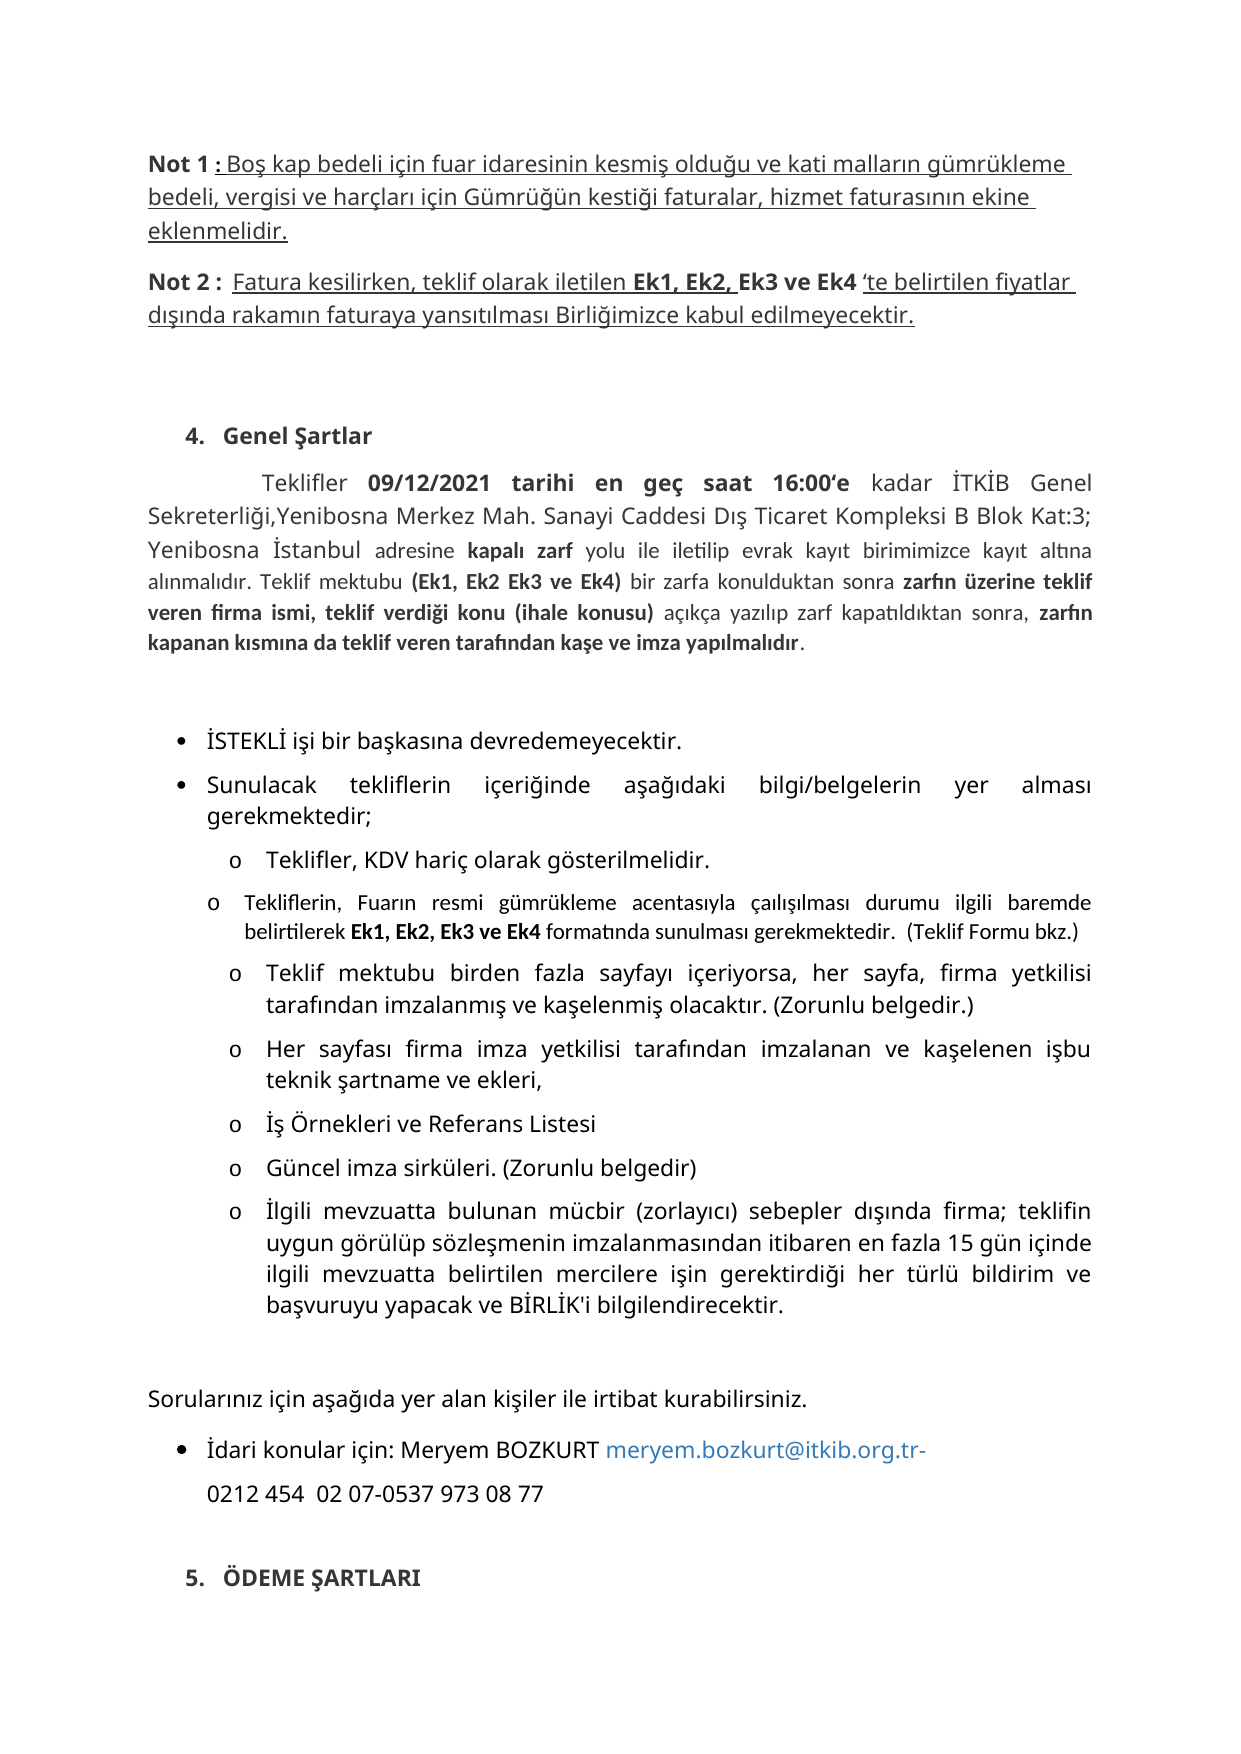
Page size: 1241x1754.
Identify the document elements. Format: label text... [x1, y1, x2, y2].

list İdari konular için: Meryem BOZKURT meryem.bozkurt@itkib.org.tr- [177, 1434, 1093, 1465]
list Teklifler, KDV hariç olarak gösterilmelidir. [228, 844, 1093, 875]
list Genel Şartlar [185, 419, 1093, 451]
list Güncel imza sirküleri. (Zorunlu belgedir) [228, 1151, 1093, 1183]
list ÖDEME ŞARTLARI [185, 1562, 1093, 1593]
text Sorularınız için aşağıda yer alan kişiler ile irtibat kurabilirsiniz. [148, 1383, 1093, 1414]
list Her sayfası firma imza yetkilisi tarafından imzalanan ve kaşelenen işbu teknik şartname ve ekleri, [228, 1032, 1093, 1095]
list İSTEKLİ işi bir başkasına devredemeyecektir. [177, 725, 1093, 756]
list Teklif mektubu birden fazla sayfayı içeriyorsa, her sayfa, firma yetkilisi tarafından imzalanmış ve kaşelenmiş olacaktır. (Zorunlu belgedir.) [228, 957, 1093, 1020]
text 0212 454 02 07-0537 973 08 77 [207, 1477, 1093, 1509]
list Tekliflerin, Fuarın resmi gümrükleme acentasıyla çaılışılması durumu ilgili baremde belirtilerek Ek1, Ek2, Ek3 ve Ek4 formatında sunulması gerekmektedir. (Teklif Formu bkz.) [207, 888, 1093, 945]
text Not 2 : Fatura kesilirken, teklif olarak iletilen Ek1, Ek2, Ek3 ve Ek4 ‘te belirtilen fiyatlar dışında rakamın faturaya yansıtılması Birliğimizce kabul edilmeyecektir. [148, 266, 1093, 361]
text Not 1 : Boş kap bedeli için fuar idaresinin kesmiş olduğu ve kati malların gümrükleme bedeli, vergisi ve harçları için Gümrüğün kestiği faturalar, hizmet faturasının ekine eklenmelidir. [148, 148, 1093, 246]
text Teklifler 09/12/2021 tarihi en geç saat 16:00‘e kadar İTKİB Genel Sekreterliği,Yenibosna Merkez Mah. Sanayi Caddesi Dış Ticaret Kompleksi B Blok Kat:3; Yenibosna İstanbul adresine kapalı zarf yolu ile iletilip evrak kayıt birimimizce kayıt altına alınmalıdır. Teklif mektubu (Ek1, Ek2 Ek3 ve Ek4) bir zarfa konulduktan sonra zarfın üzerine teklif veren firma ismi, teklif verdiği konu (ihale konusu) açıkça yazılıp zarf kapatıldıktan sonra, zarfın kapanan kısmına da teklif veren tarafından kaşe ve imza yapılmalıdır. [148, 466, 1093, 656]
list Sunulacak tekliflerin içeriğinde aşağıdaki bilgi/belgelerin yer alması gerekmektedir; [177, 769, 1093, 831]
list İş Örnekleri ve Referans Listesi [228, 1108, 1093, 1139]
list İlgili mevzuatta bulunan mücbir (zorlayıcı) sebepler dışında firma; teklifin uygun görülüp sözleşmenin imzalanmasından itibaren en fazla 15 gün içinde ilgili mevzuatta belirtilen mercilere işin gerektirdiği her türlü bildirim ve başvuruyu yapacak ve BİRLİK'i bilgilendirecektir. [228, 1195, 1093, 1320]
